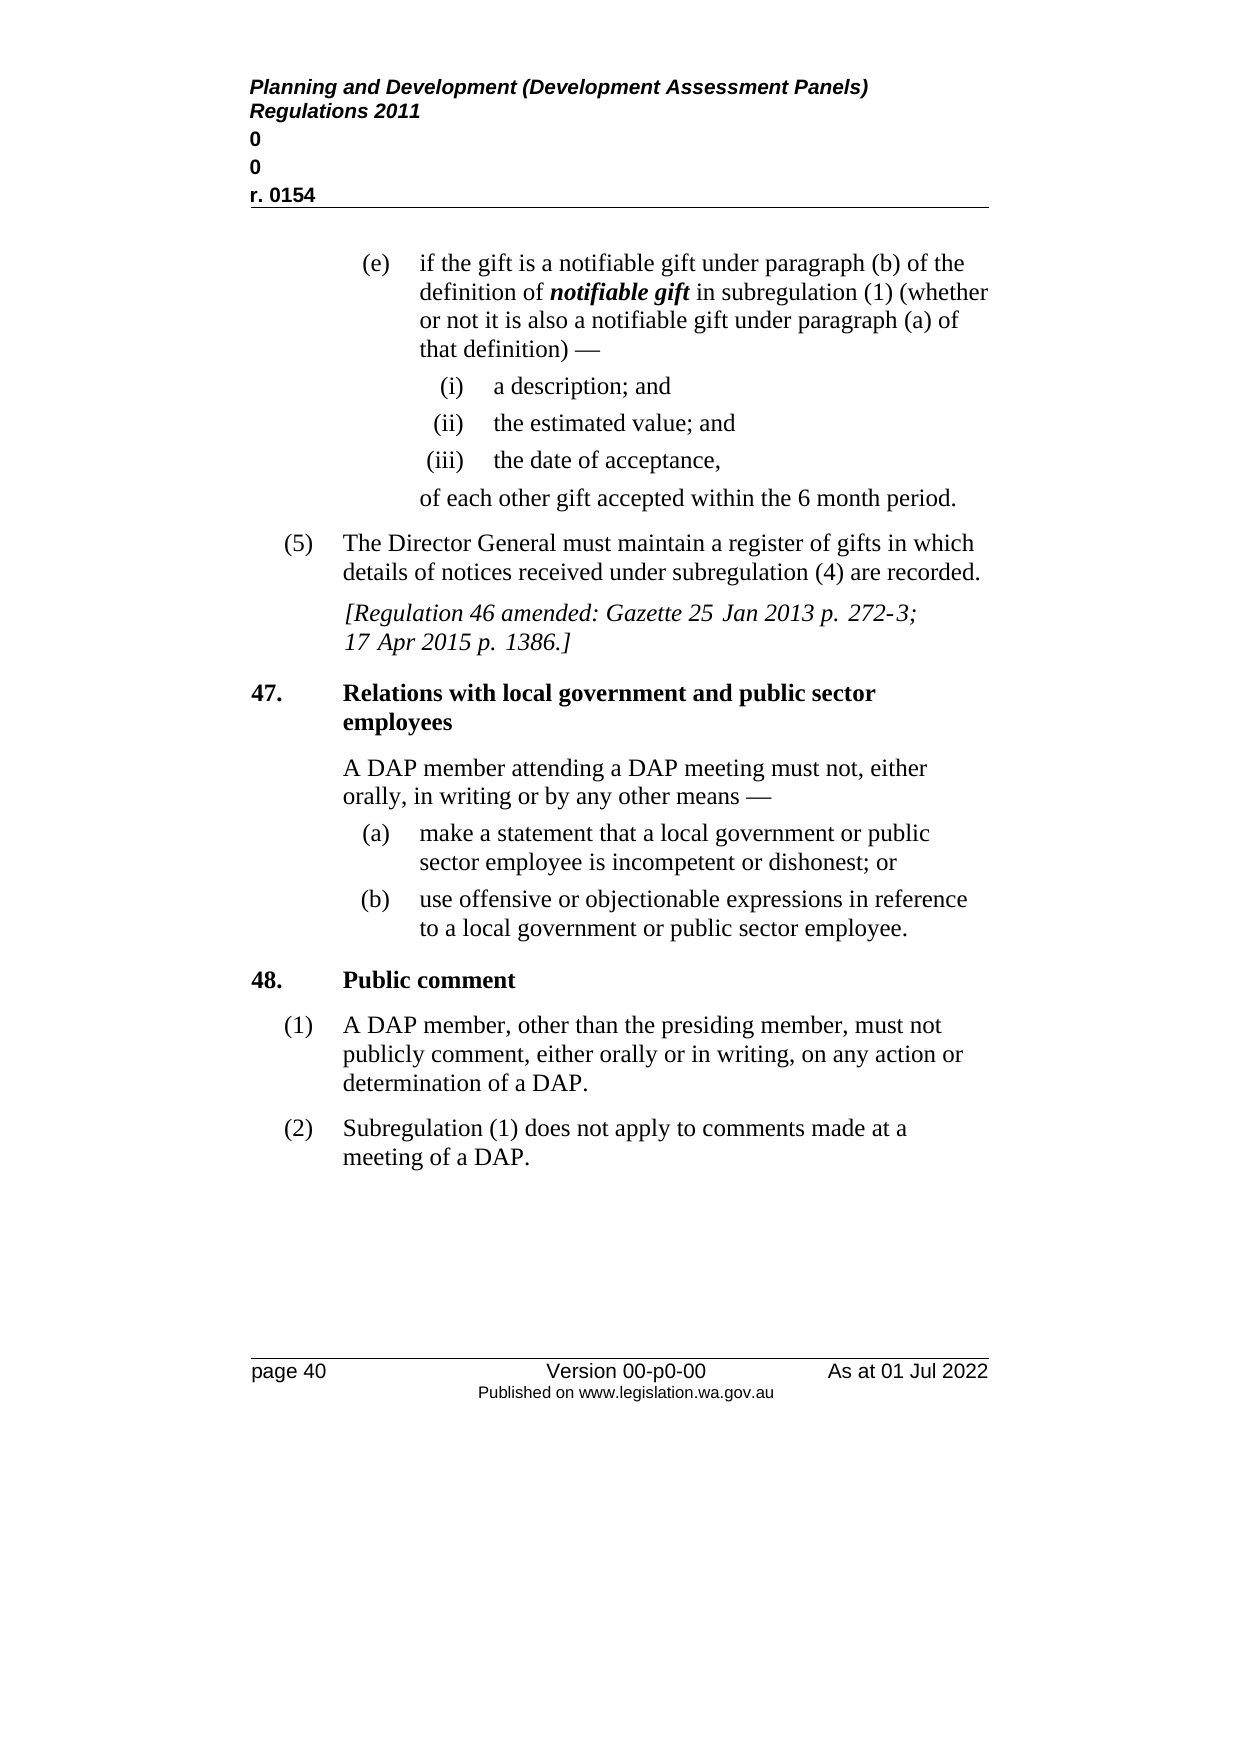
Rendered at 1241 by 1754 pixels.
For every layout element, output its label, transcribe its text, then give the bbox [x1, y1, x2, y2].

text (a) make a statement that a local government or public sector employee is incompetent or dishonest; or [251, 818, 989, 876]
text (2) Subregulation (1) does not apply to comments made at a meeting of a DAP. [251, 1113, 989, 1171]
text [Regulation 46 amended: Gazette 25 Jan 2013 p. 272-3; 17 Apr 2015 p. 1386.] [251, 598, 989, 656]
text (b) use offensive or objectionable expressions in reference to a local government or public sector employee. [251, 884, 989, 942]
text (e) if the gift is a notifiable gift under paragraph (b) of the definition of notifiable gift in subregulation (1) (whether or not it is also a notifiable gift under paragraph (a) of that definition) — [251, 248, 989, 363]
text (i) a description; and [251, 371, 989, 400]
subtitle 47. Relations with local government and public sector employees [251, 678, 989, 736]
text of each other gift accepted within the 6 month period. [251, 483, 989, 511]
text (iii) the date of acceptance, [251, 446, 989, 474]
text (1) A DAP member, other than the presiding member, must not publicly comment, either orally or in writing, on any action or determination of a DAP. [251, 1010, 989, 1096]
subtitle 48. Public comment [251, 965, 989, 993]
text (ii) the estimated value; and [251, 408, 989, 437]
text A DAP member attending a DAP meeting must not, either orally, in writing or by any other means — [251, 753, 989, 810]
text (5) The Director General must maintain a register of gifts in which details of notices received under subregulation (4) are recorded. [251, 528, 989, 586]
